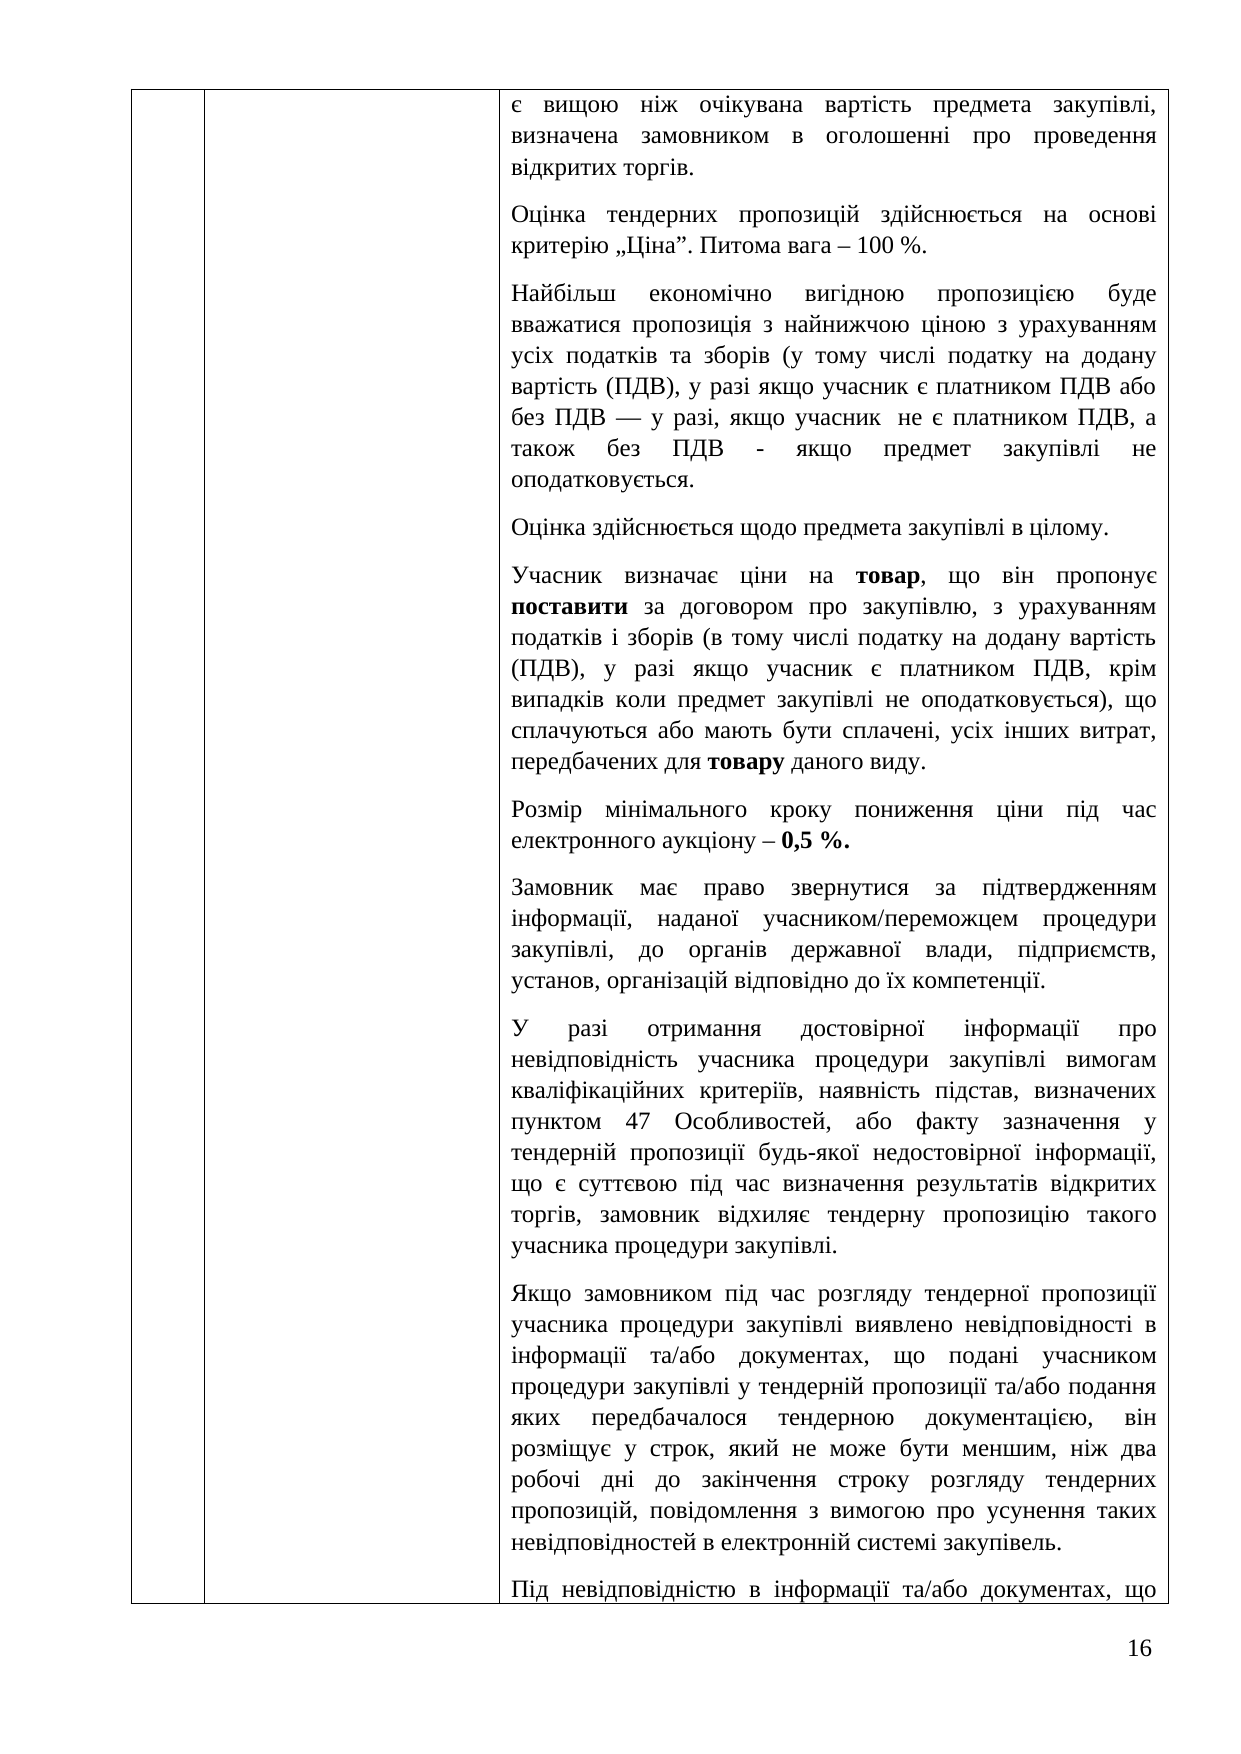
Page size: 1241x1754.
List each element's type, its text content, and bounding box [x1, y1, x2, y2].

table_cell 1 [132, 90, 204, 1603]
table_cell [205, 90, 499, 1603]
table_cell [500, 90, 1168, 1603]
